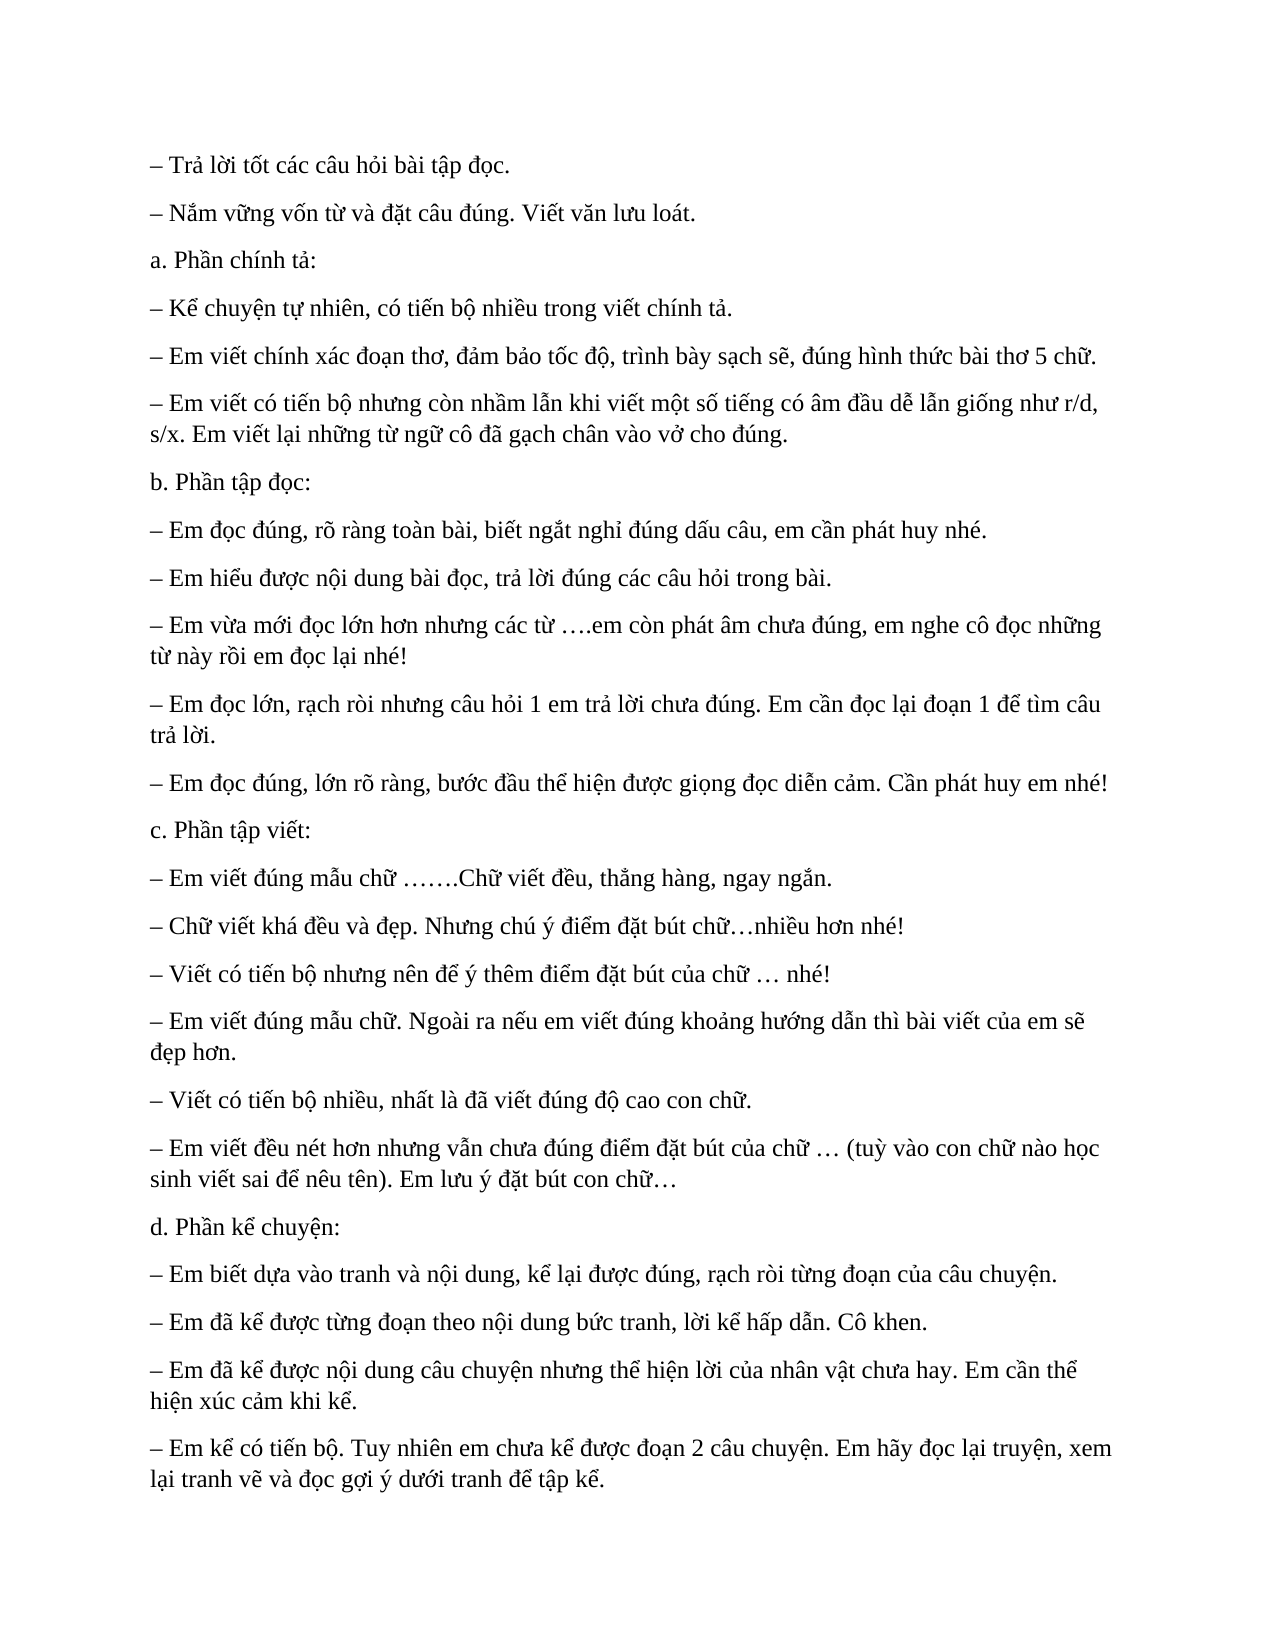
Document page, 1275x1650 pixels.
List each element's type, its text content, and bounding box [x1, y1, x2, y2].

text – Em đọc đúng, rõ ràng toàn bài, biết ngắt nghỉ đúng dấu câu, em cần phát huy nhé. [150, 515, 1125, 544]
text a. Phần chính tả: [150, 245, 1125, 274]
text – Nắm vững vốn từ và đặt câu đúng. Viết văn lưu loát. [150, 198, 1125, 226]
text c. Phần tập viết: [150, 816, 1125, 844]
text – Em đọc đúng, lớn rõ ràng, bước đầu thể hiện được giọng đọc diễn cảm. Cần phát huy em nhé! [150, 768, 1125, 797]
text – Kể chuyện tự nhiên, có tiến bộ nhiều trong viết chính tả. [150, 293, 1125, 322]
text – Em viết chính xác đoạn thơ, đảm bảo tốc độ, trình bày sạch sẽ, đúng hình thức bài thơ 5 chữ. [150, 341, 1125, 369]
text – Em đã kể được từng đoạn theo nội dung bức tranh, lời kể hấp dẫn. Cô khen. [150, 1307, 1125, 1336]
text – Em viết có tiến bộ nhưng còn nhầm lẫn khi viết một số tiếng có âm đầu dễ lẫn giống như r/d, s/x. Em viết lại những từ ngữ cô đã gạch chân vào vở cho đúng. [150, 388, 1125, 448]
text – Trả lời tốt các câu hỏi bài tập đọc. [150, 150, 1125, 179]
text – Em biết dựa vào tranh và nội dung, kể lại được đúng, rạch ròi từng đoạn của câu chuyện. [150, 1259, 1125, 1288]
text – Em vừa mới đọc lớn hơn nhưng các từ ….em còn phát âm chưa đúng, em nghe cô đọc những từ này rồi em đọc lại nhé! [150, 610, 1125, 670]
text b. Phần tập đọc: [150, 467, 1125, 496]
text – Em viết đúng mẫu chữ. Ngoài ra nếu em viết đúng khoảng hướng dẫn thì bài viết của em sẽ đẹp hơn. [150, 1006, 1125, 1066]
text – Em kể có tiến bộ. Tuy nhiên em chưa kể được đoạn 2 câu chuyện. Em hãy đọc lại truyện, xem lại tranh vẽ và đọc gợi ý dưới tranh để tập kể. [150, 1433, 1125, 1493]
text – Em viết đúng mẫu chữ …….Chữ viết đều, thẳng hàng, ngay ngắn. [150, 863, 1125, 892]
text – Viết có tiến bộ nhưng nên để ý thêm điểm đặt bút của chữ … nhé! [150, 959, 1125, 987]
text d. Phần kể chuyện: [150, 1212, 1125, 1240]
text – Em hiểu được nội dung bài đọc, trả lời đúng các câu hỏi trong bài. [150, 563, 1125, 591]
text – Viết có tiến bộ nhiều, nhất là đã viết đúng độ cao con chữ. [150, 1085, 1125, 1114]
text – Em viết đều nét hơn nhưng vẫn chưa đúng điểm đặt bút của chữ … (tuỳ vào con chữ nào học sinh viết sai để nêu tên). Em lưu ý đặt bút con chữ… [150, 1133, 1125, 1193]
text – Em đã kể được nội dung câu chuyện nhưng thể hiện lời của nhân vật chưa hay. Em cần thể hiện xúc cảm khi kể. [150, 1355, 1125, 1414]
text – Chữ viết khá đều và đẹp. Nhưng chú ý điểm đặt bút chữ…nhiều hơn nhé! [150, 911, 1125, 940]
text – Em đọc lớn, rạch ròi nhưng câu hỏi 1 em trả lời chưa đúng. Em cần đọc lại đoạn 1 để tìm câu trả lời. [150, 689, 1125, 749]
